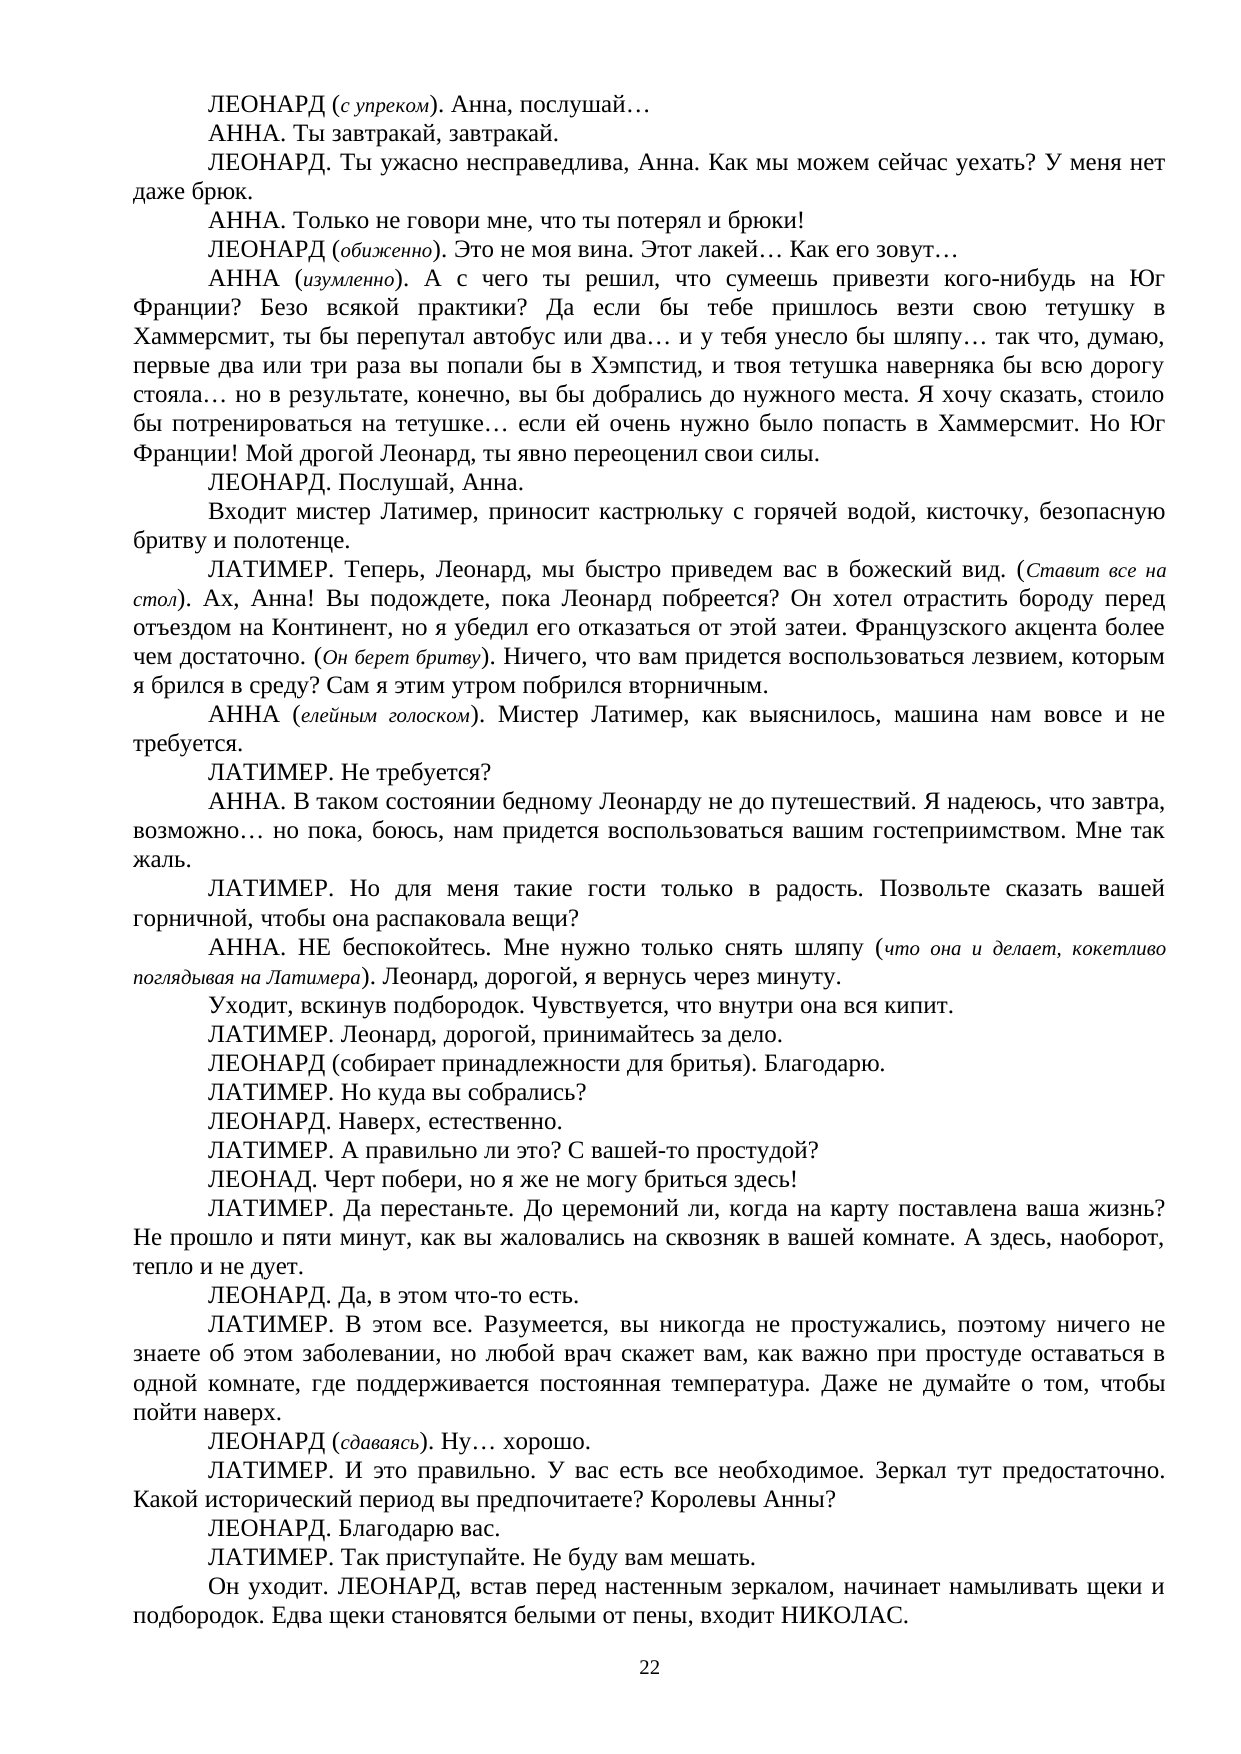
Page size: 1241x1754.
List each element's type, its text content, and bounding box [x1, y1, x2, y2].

list ЛЕОНАРД (с упреком). Анна, послушай… [133, 89, 1167, 118]
list ЛАТИМЕР. Так приступайте. Не буду вам мешать. [133, 1542, 1167, 1571]
list ЛАТИМЕР. Но куда вы собрались? [133, 1077, 1167, 1106]
list АННА (изумленно). А с чего ты решил, что сумеешь привезти кого-нибудь на Юг Франции? Безо всякой практики? Да если бы тебе пришлось везти свою тетушку в Хаммерсмит, ты бы перепутал автобус или два… и у тебя унесло бы шляпу… так что, думаю, первые два или три раза вы попали бы в Хэмпстид, и твоя тетушка наверняка бы всю дорогу стояла… но в результате, конечно, вы бы добрались до нужного места. Я хочу сказать, стоило бы потренироваться на тетушке… если ей очень нужно было попасть в Хаммерсмит. Но Юг Франции! Мой дрогой Леонард, ты явно переоценил свои силы. [133, 263, 1167, 466]
list ЛЕОНАРД. Послушай, Анна. [133, 466, 1167, 496]
list ЛЕОНАРД. Да, в этом что-то есть. [133, 1280, 1167, 1309]
list ЛАТИМЕР. Не требуется? [133, 757, 1167, 786]
list АННА. Ты завтракай, завтракай. [133, 118, 1167, 147]
list ЛАТИМЕР. Но для меня такие гости только в радость. Позвольте сказать вашей горничной, чтобы она распаковала вещи? [133, 873, 1167, 931]
list АННА. НЕ беспокойтесь. Мне нужно только снять шляпу (что она и делает, кокетливо поглядывая на Латимера). Леонард, дорогой, я вернусь через минуту. [133, 931, 1167, 989]
list ЛАТИМЕР. Леонард, дорогой, принимайтесь за дело. [133, 1019, 1167, 1048]
list ЛЕОНАРД (собирает принадлежности для бритья). Благодарю. [133, 1048, 1167, 1077]
list Входит мистер Латимер, приносит кастрюльку с горячей водой, кисточку, безопасную бритву и полотенце. [133, 496, 1167, 554]
list ЛАТИМЕР. А правильно ли это? С вашей-то простудой? [133, 1135, 1167, 1164]
list ЛАТИМЕР. В этом все. Разумеется, вы никогда не простужались, поэтому ничего не знаете об этом заболевании, но любой врач скажет вам, как важно при простуде оставаться в одной комнате, где поддерживается постоянная температура. Даже не думайте о том, чтобы пойти наверх. [133, 1309, 1167, 1426]
list АННА. В таком состоянии бедному Леонарду не до путешествий. Я надеюсь, что завтра, возможно… но пока, боюсь, нам придется воспользоваться вашим гостеприимством. Мне так жаль. [133, 786, 1167, 873]
list ЛЕОНАРД. Благодарю вас. [133, 1513, 1167, 1542]
list ЛЕОНАРД. Ты ужасно несправедлива, Анна. Как мы можем сейчас уехать? У меня нет даже брюк. [133, 147, 1167, 205]
list ЛАТИМЕР. Теперь, Леонард, мы быстро приведем вас в божеский вид. (Ставит все на стол). Ах, Анна! Вы подождете, пока Леонард побреется? Он хотел отрастить бороду перед отъездом на Континент, но я убедил его отказаться от этой затеи. Французского акцента более чем достаточно. (Он берет бритву). Ничего, что вам придется воспользоваться лезвием, которым я брился в среду? Сам я этим утром побрился вторничным. [133, 554, 1167, 699]
list ЛАТИМЕР. Да перестаньте. До церемоний ли, когда на карту поставлена ваша жизнь? Не прошло и пяти минут, как вы жаловались на сквозняк в вашей комнате. А здесь, наоборот, тепло и не дует. [133, 1193, 1167, 1280]
list АННА. Только не говори мне, что ты потерял и брюки! [133, 205, 1167, 234]
list Он уходит. ЛЕОНАРД, встав перед настенным зеркалом, начинает намыливать щеки и подбородок. Едва щеки становятся белыми от пены, входит НИКОЛАС. [133, 1571, 1167, 1629]
list ЛЕОНАРД. Наверх, естественно. [133, 1106, 1167, 1135]
list ЛЕОНАРД (сдаваясь). Ну… хорошо. [133, 1426, 1167, 1454]
list ЛЕОНАД. Черт побери, но я же не могу бриться здесь! [133, 1164, 1167, 1193]
list АННА (елейным голоском). Мистер Латимер, как выяснилось, машина нам вовсе и не требуется. [133, 699, 1167, 757]
list Уходит, вскинув подбородок. Чувствуется, что внутри она вся кипит. [133, 989, 1167, 1019]
list ЛЕОНАРД (обиженно). Это не моя вина. Этот лакей… Как его зовут… [133, 234, 1167, 263]
list ЛАТИМЕР. И это правильно. У вас есть все необходимое. Зеркал тут предостаточно. Какой исторический период вы предпочитаете? Королевы Анны? [133, 1454, 1167, 1513]
